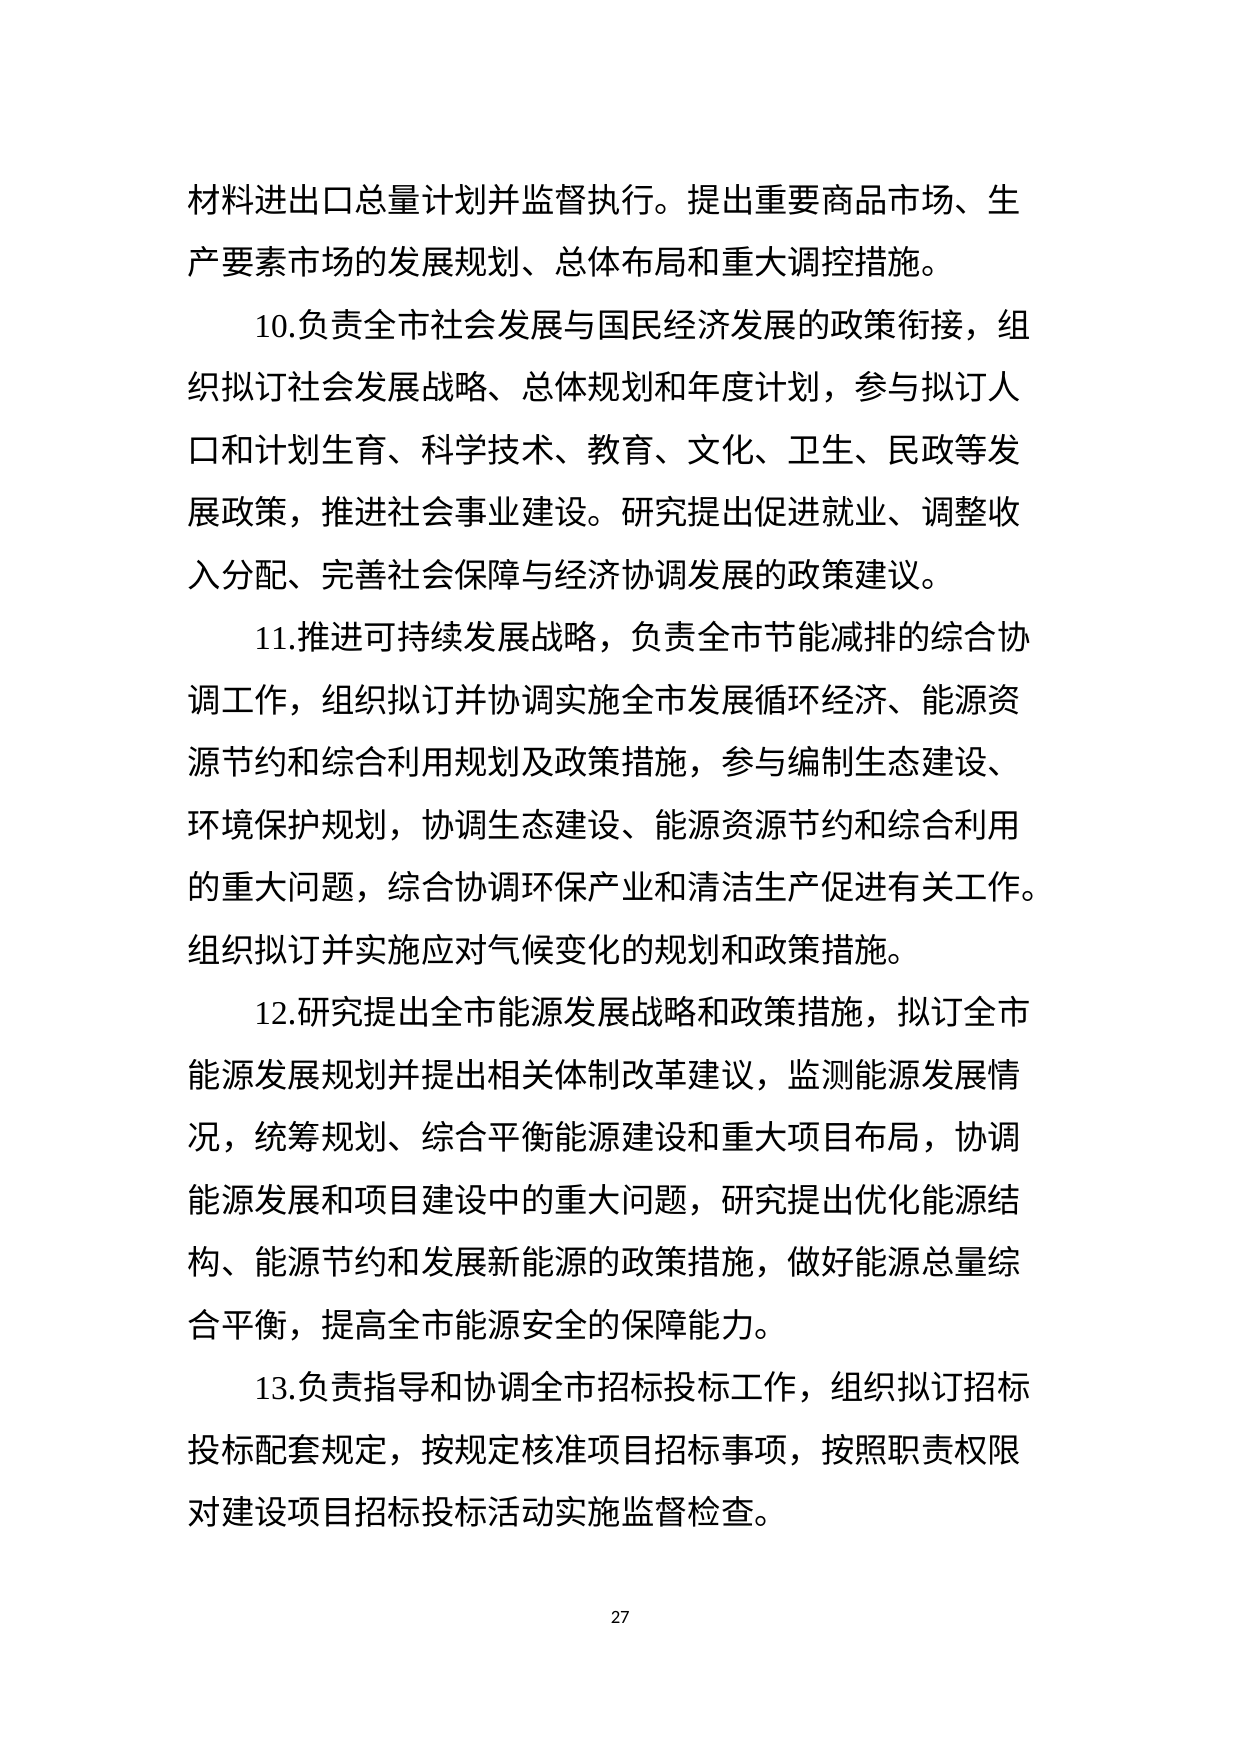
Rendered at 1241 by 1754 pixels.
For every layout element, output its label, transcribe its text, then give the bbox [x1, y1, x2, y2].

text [187, 162, 1053, 287]
text 12.研究提出全市能源发展战略和政策措施，拟订全市能源发展规划并提出相关体制改革建议，监测能源发展情况，统筹规划、综合平衡能源建设和重大项目布局，协调能源发展和项目建设中的重大问题，研究提出优化能源结构、能源节约和发展新能源的政策措施，做好能源总量综合平衡，提高全市能源安全的保障能力。 [187, 974, 1053, 1349]
text 11.推进可持续发展战略，负责全市节能减排的综合协调工作，组织拟订并协调实施全市发展循环经济、能源资源节约和综合利用规划及政策措施，参与编制生态建设、环境保护规划，协调生态建设、能源资源节约和综合利用的重大问题，综合协调环保产业和清洁生产促进有关工作。组织拟订并实施应对气候变化的规划和政策措施。 [187, 599, 1053, 974]
text 10.负责全市社会发展与国民经济发展的政策衔接，组织拟订社会发展战略、总体规划和年度计划，参与拟订人口和计划生育、科学技术、教育、文化、卫生、民政等发展政策，推进社会事业建设。研究提出促进就业、调整收入分配、完善社会保障与经济协调发展的政策建议。 [187, 287, 1053, 599]
text 13.负责指导和协调全市招标投标工作，组织拟订招标投标配套规定，按规定核准项目招标事项，按照职责权限对建设项目招标投标活动实施监督检查。 [187, 1349, 1053, 1537]
